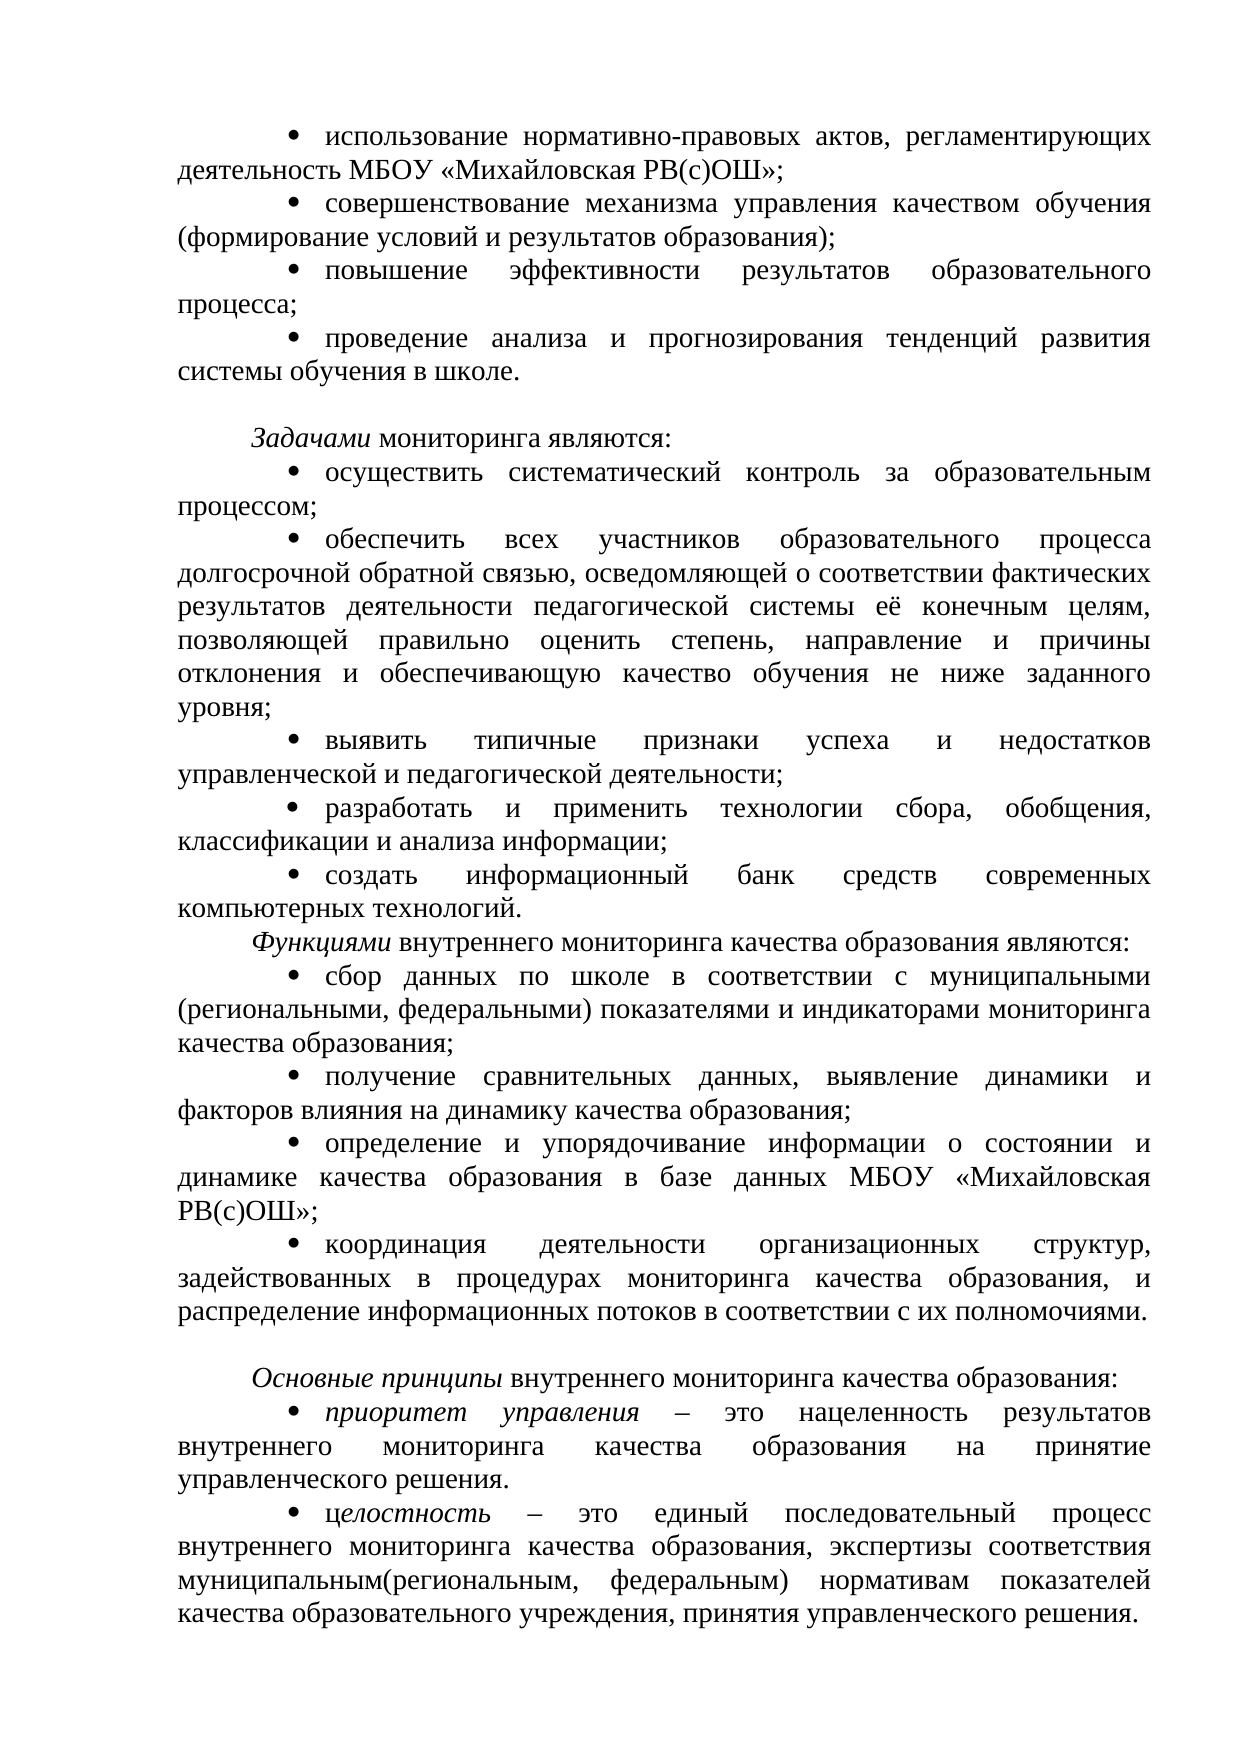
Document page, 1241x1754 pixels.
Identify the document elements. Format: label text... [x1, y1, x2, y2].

list приоритет управления – это нацеленность результатов внутреннего мониторинга качества образования на принятие управленческого решения. [177, 1394, 1152, 1495]
list разработать и применить технологии сбора, обобщения, классификации и анализа информации; [177, 790, 1152, 857]
list повышение эффективности результатов образовательного процесса; [177, 252, 1152, 320]
list осуществить систематический контроль за образовательным процессом; [177, 454, 1152, 521]
text Основные принципы внутреннего мониторинга качества образования: [177, 1361, 1152, 1394]
list совершенствование механизма управления качеством обучения (формирование условий и результатов образования); [177, 185, 1152, 252]
list получение сравнительных данных, выявление динамики и факторов влияния на динамику качества образования; [177, 1058, 1152, 1126]
list определение и упорядочивание информации о состоянии и динамике качества образования в базе данных МБОУ «Михайловская РВ(с)ОШ»; [177, 1126, 1152, 1226]
list создать информационный банк средств современных компьютерных технологий. [177, 857, 1152, 924]
list выявить типичные признаки успеха и недостатков управленческой и педагогической деятельности; [177, 722, 1152, 790]
text Задачами мониторинга являются: [177, 420, 1152, 454]
list целостность – это единый последовательный процесс внутреннего мониторинга качества образования, экспертизы соответствия муниципальным(региональным, федеральным) нормативам показателей качества образовательного учреждения, принятия управленческого решения. [177, 1495, 1152, 1629]
list использование нормативно-правовых актов, регламентирующих деятельность МБОУ «Михайловская РВ(с)ОШ»; [177, 118, 1152, 185]
text Функциями внутреннего мониторинга качества образования являются: [177, 924, 1152, 958]
list проведение анализа и прогнозирования тенденций развития системы обучения в школе. [177, 320, 1152, 387]
list сбор данных по школе в соответствии с муниципальными (региональными, федеральными) показателями и индикаторами мониторинга качества образования; [177, 958, 1152, 1058]
list координация деятельности организационных структур, задействованных в процедурах мониторинга качества образования, и распределение информационных потоков в соответствии с их полномочиями. [177, 1226, 1152, 1327]
list обеспечить всех участников образовательного процесса долгосрочной обратной связью, осведомляющей о соответствии фактических результатов деятельности педагогической системы её конечным целям, позволяющей правильно оценить степень, направление и причины отклонения и обеспечивающую качество обучения не ниже заданного уровня; [177, 521, 1152, 722]
